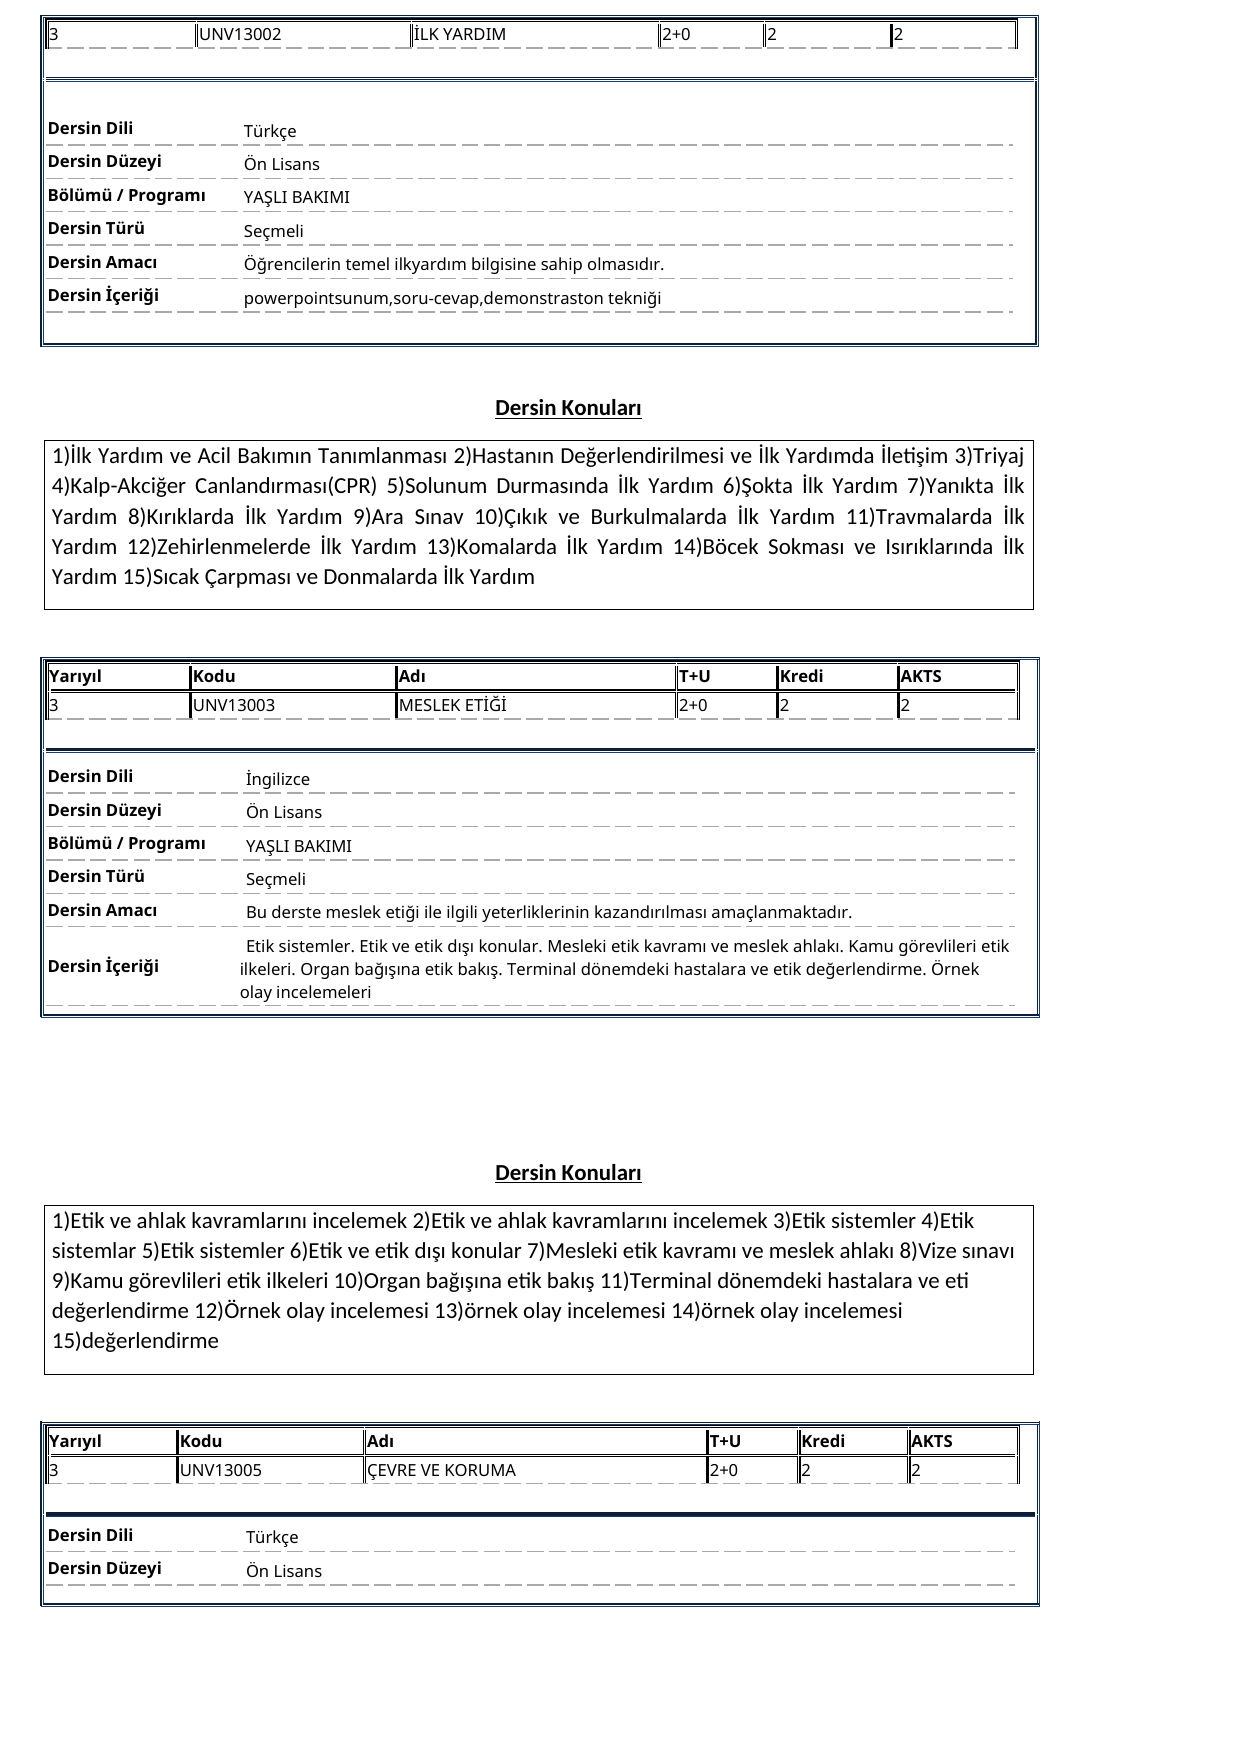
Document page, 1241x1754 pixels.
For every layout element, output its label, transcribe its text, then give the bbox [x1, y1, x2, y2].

table_cell [44, 1514, 1037, 1603]
table_cell [44, 750, 1037, 1014]
table_cell [44, 79, 1036, 343]
table_header [44, 18, 1035, 77]
text Dersin Konuları [44, 393, 1093, 421]
text Dersin Konuları [44, 1158, 1093, 1186]
table_header 1)Etik ve ahlak kavramlarını incelemek 2)Etik ve ahlak kavramlarını incelemek 3)Etik sistemler 4)Etik sistemlar 5)Etik sistemler 6)Etik ve etik dışı konular 7)Mesleki etik kavramı ve meslek ahlakı 8)Vize sınavı 9)Kamu görevlileri etik ilkeleri 10)Organ bağışına etik bakış 11)Terminal dönemdeki hastalara ve eti değerlendirme 12)Örnek olay incelemesi 13)örnek olay incelemesi 14)örnek olay incelemesi 15)değerlendirme [45, 1206, 1033, 1373]
table_header 1)İlk Yardım ve Acil Bakımın Tanımlanması 2)Hastanın Değerlendirilmesi ve İlk Yardımda İletişim 3)Triyaj 4)Kalp-Akciğer Canlandırması(CPR) 5)Solunum Durmasında İlk Yardım 6)Şokta İlk Yardım 7)Yanıkta İlk Yardım 8)Kırıklarda İlk Yardım 9)Ara Sınav 10)Çıkık ve Burkulmalarda İlk Yardım 11)Travmalarda İlk Yardım 12)Zehirlenmelerde İlk Yardım 13)Komalarda İlk Yardım 14)Böcek Sokması ve Isırıklarında İlk Yardım 15)Sıcak Çarpması ve Donmalarda İlk Yardım [45, 441, 1033, 609]
table_header [44, 660, 1037, 748]
table_header [44, 1425, 1037, 1512]
